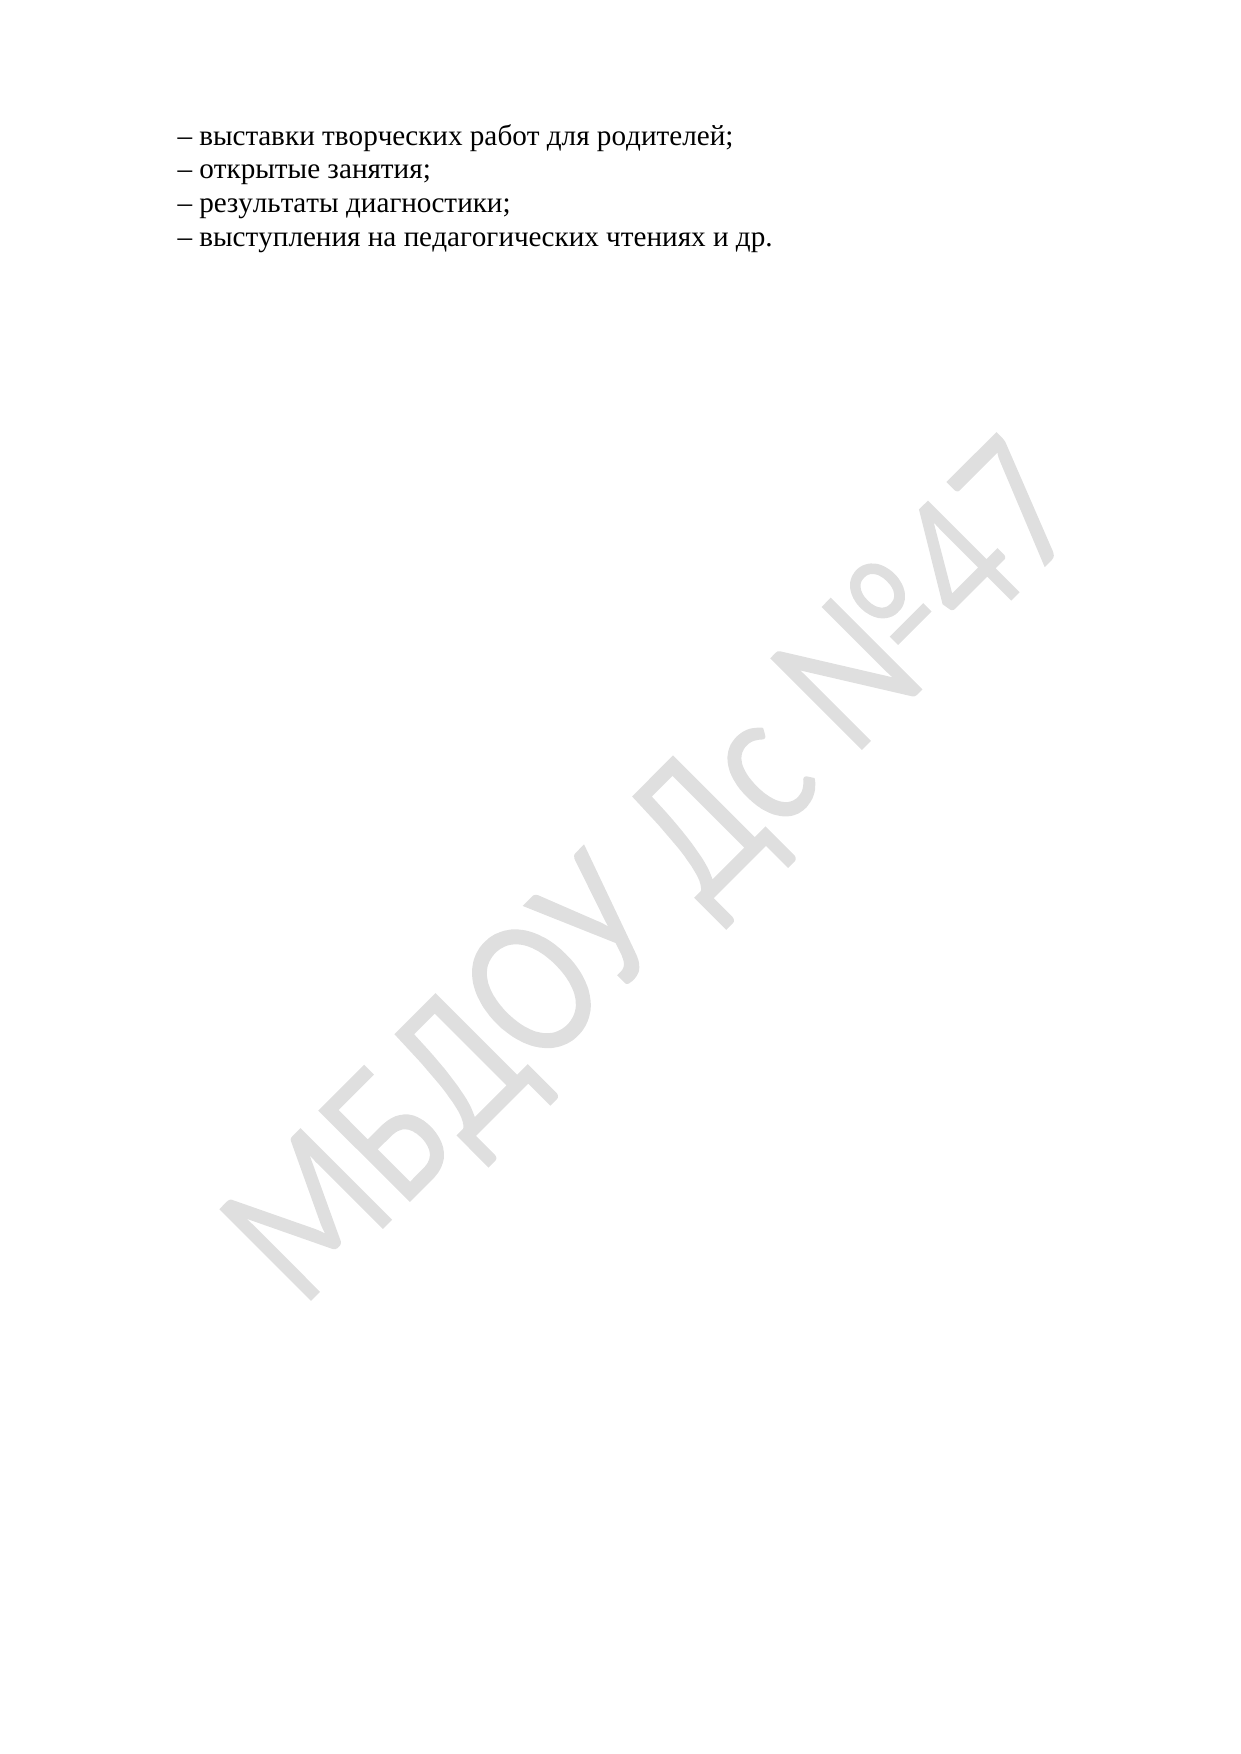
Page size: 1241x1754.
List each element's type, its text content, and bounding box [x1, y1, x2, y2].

text – выставки творческих работ для родителей; – открытые занятия; – результаты диагностики; – выступления на педагогических чтениях и др. [177, 118, 1152, 252]
